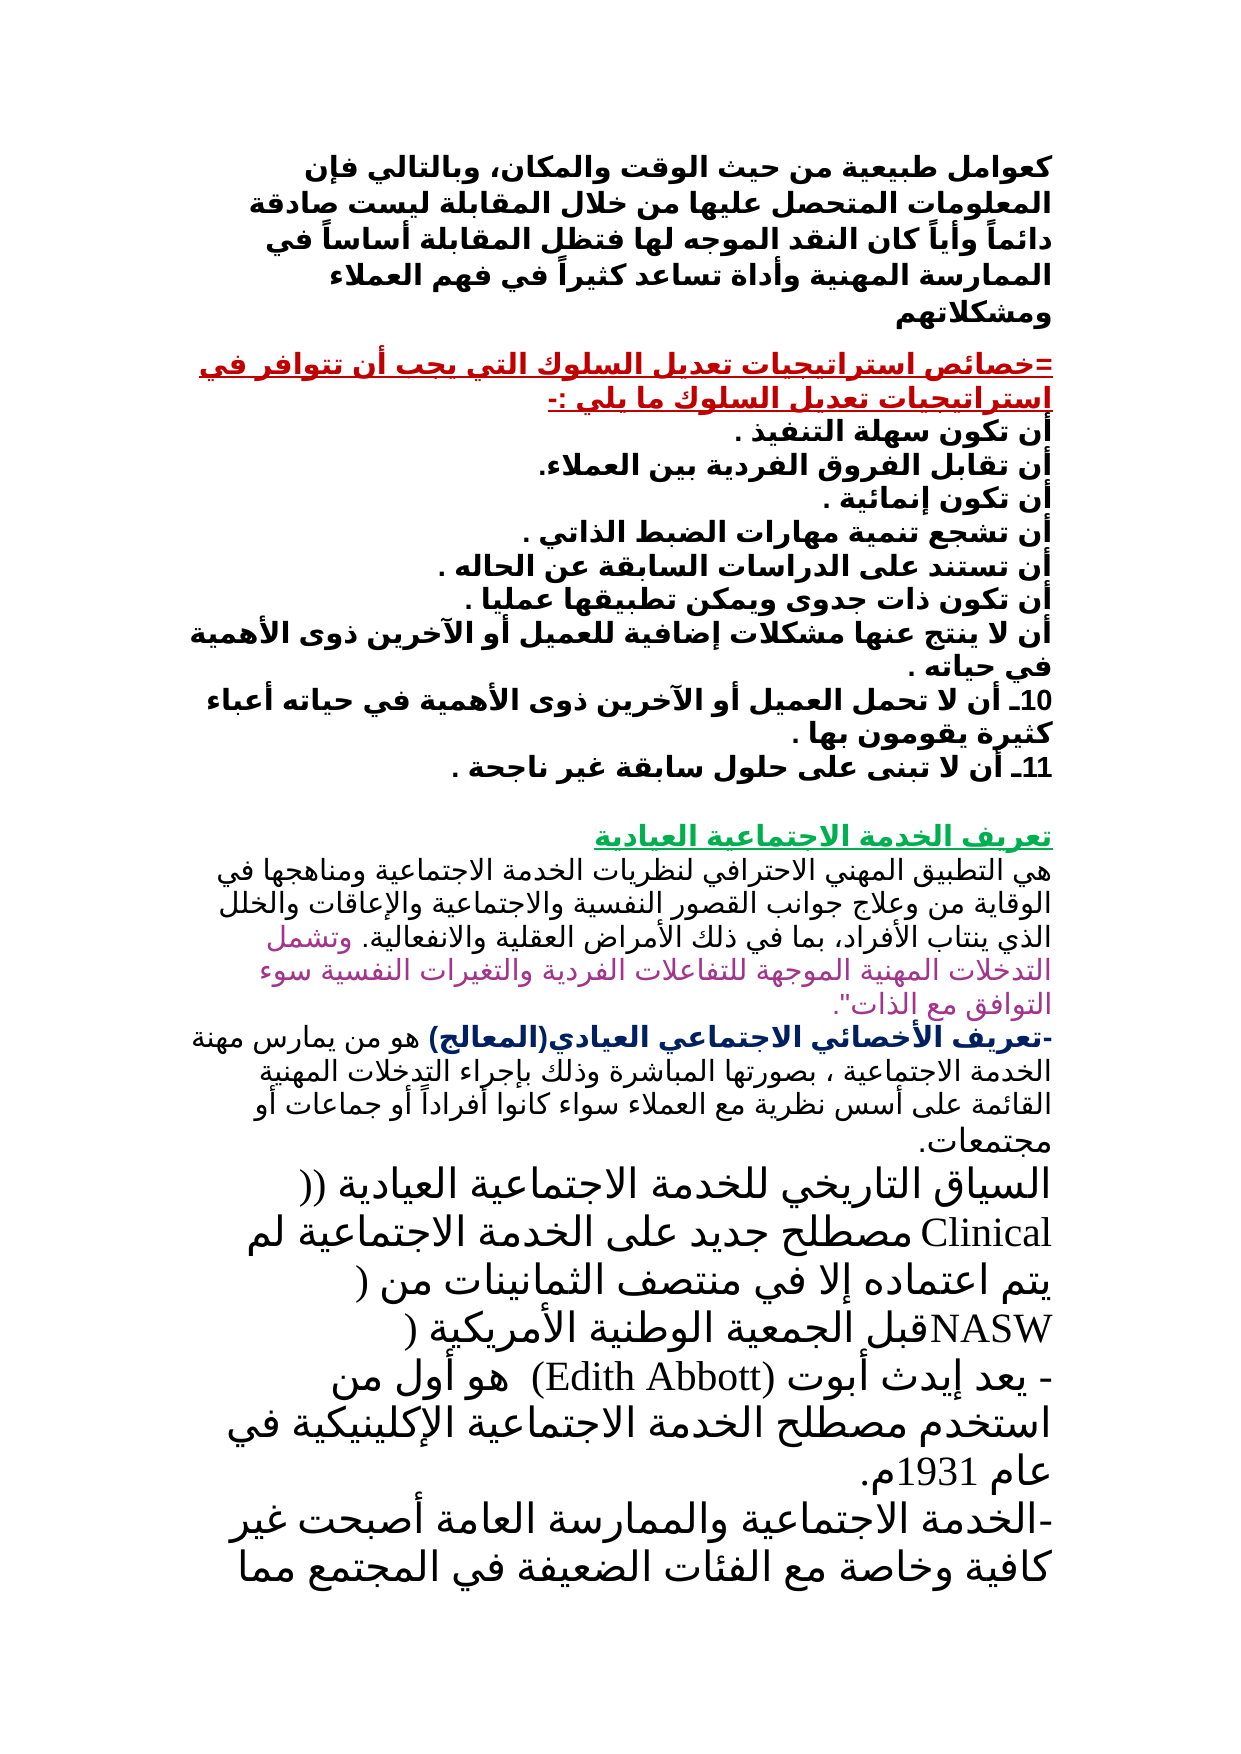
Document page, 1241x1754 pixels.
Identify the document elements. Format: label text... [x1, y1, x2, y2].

text -تعريف الأخصائي الاجتماعي العيادي(المعالج) هو من يمارس مهنة الخدمة الاجتماعية ، بصورتها المباشرة وذلك بإجراء التدخلات المهنية القائمة على أسس نظرية مع العملاء سواء كانوا أفراداً أو جماعات أو مجتمعات. [187, 1020, 1053, 1159]
text =خصائص استراتيجيات تعديل السلوك التي يجب أن تتوافر في استراتيجيات تعديل السلوك ما يلي :- أن تكون سهلة التنفيذ . أن تقابل الفروق الفردية بين العملاء. أن تكون إنمائية . أن تشجع تنمية مهارات الضبط الذاتي . أن تستند على الدراسات السابقة عن الحاله . أن تكون ذات جدوى ويمكن تطبيقها عمليا . أن لا ينتج عنها مشكلات إضافية للعميل أو الآخرين ذوى الأهمية في حياته . 10ـ أن لا تحمل العميل أو الآخرين ذوى الأهمية في حياته أعباء كثيرة يقومون بها . 11ـ أن لا تبنى على حلول سابقة غير ناجحة . [187, 347, 1053, 783]
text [187, 150, 1053, 328]
text تعريف الخدمة الاجتماعية العيادية [187, 819, 1053, 853]
text - يعد إيدث أبوت (Edith Abbott) هو أول من استخدم مصطلح الخدمة الاجتماعية الإكلينيكية في عام 1931م. [187, 1351, 1053, 1495]
text هي التطبيق المهني الاحترافي لنظريات الخدمة الاجتماعية ومناهجها في الوقاية من وعلاج جوانب القصور النفسية والاجتماعية والإعاقات والخلل الذي ينتاب الأفراد، بما في ذلك الأمراض العقلية والانفعالية. وتشمل التدخلات المهنية الموجهة للتفاعلات الفردية والتغيرات النفسية سوء التوافق مع الذات". [187, 853, 1053, 1020]
text السياق التاريخي للخدمة الاجتماعية العيادية ((Clinical مصطلح جديد على الخدمة الاجتماعية لم يتم اعتماده إلا في منتصف الثمانينات من (NASWقبل الجمعية الوطنية الأمريكية ( [187, 1159, 1053, 1351]
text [187, 1495, 1053, 1591]
